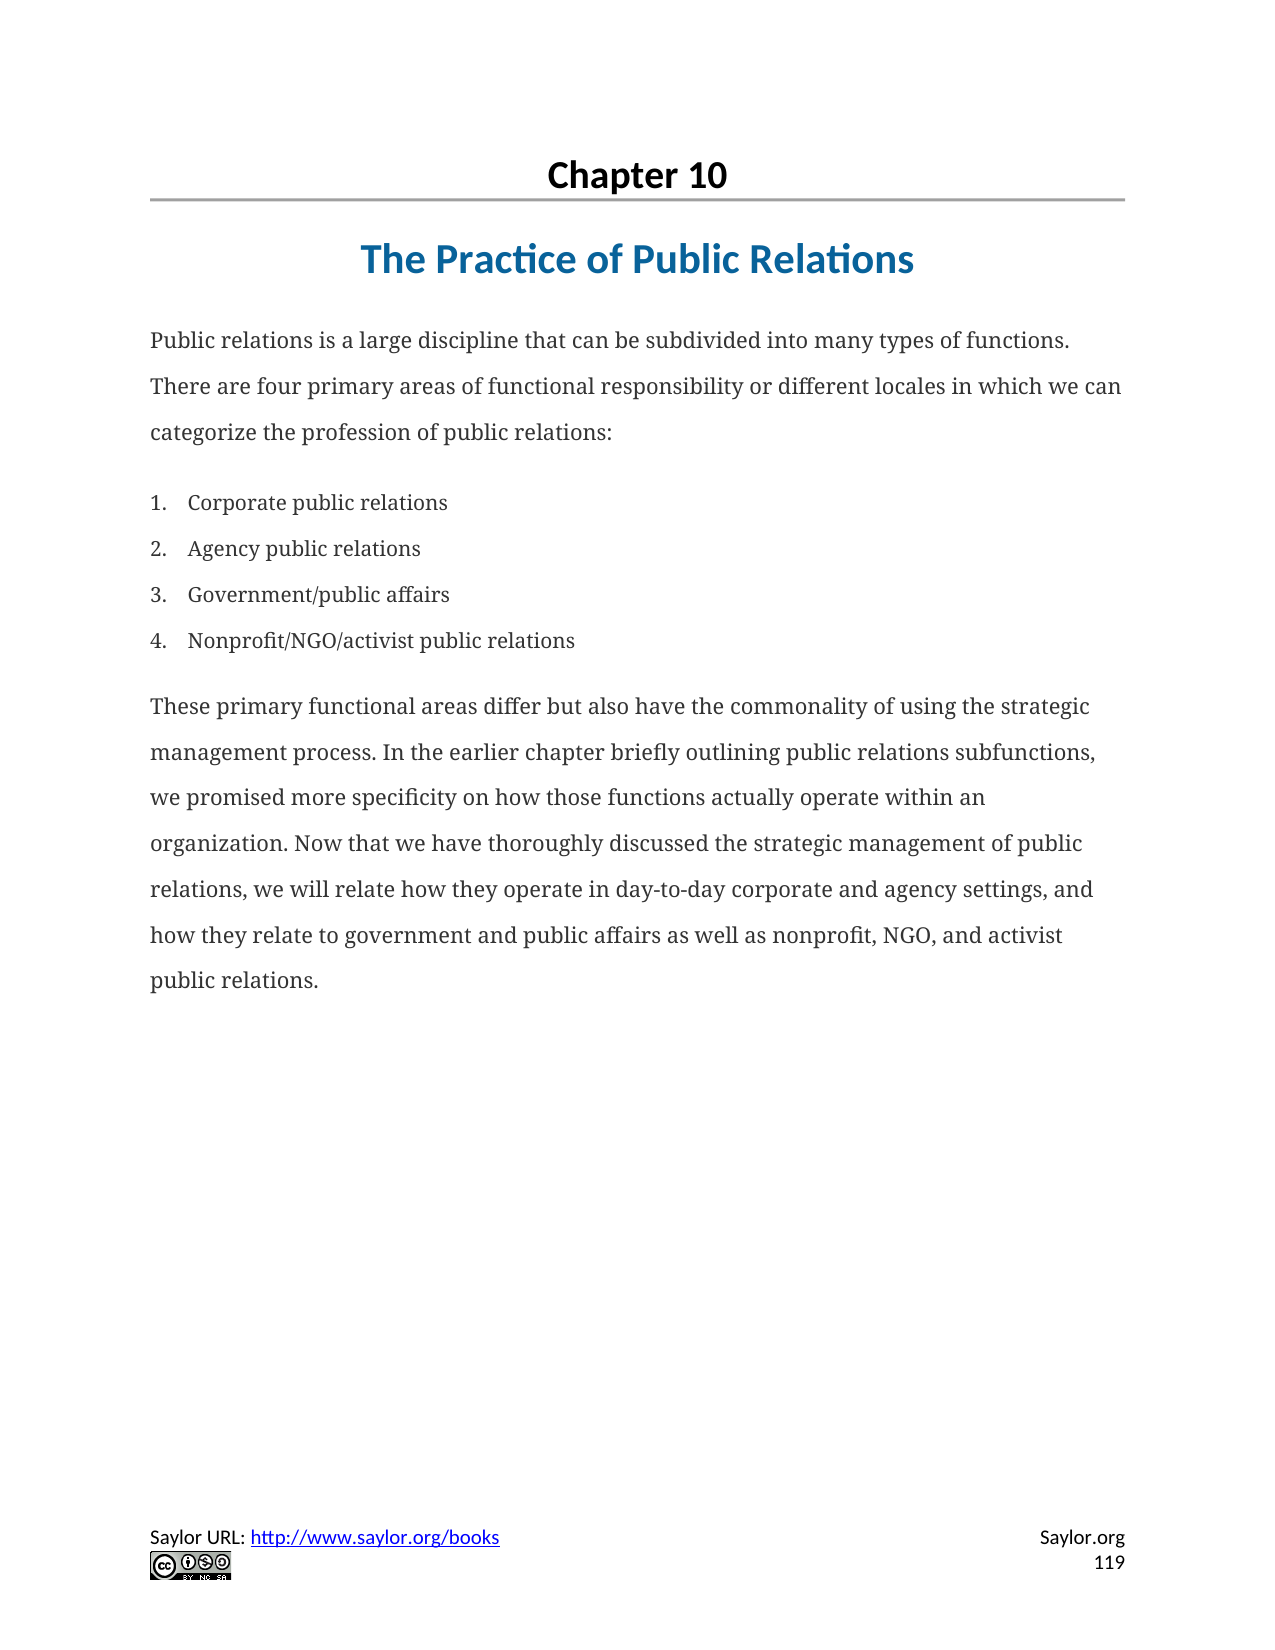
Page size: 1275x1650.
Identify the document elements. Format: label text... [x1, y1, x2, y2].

list Agency public relations [150, 517, 1125, 563]
list Government/public affairs [150, 563, 1125, 608]
subtitle The Practice of Public Relations [150, 232, 1125, 284]
list Corporate public relations [150, 471, 1125, 517]
text These primary functional areas differ but also have the commonality of using the strategic management process. In the earlier chapter briefly outlining public relations subfunctions, we promised more specificity on how those functions actually operate within an organization. Now that we have thoroughly discussed the strategic management of public relations, we will relate how they operate in day-to-day corporate and agency settings, and how they relate to government and public affairs as well as nonprofit, NGO, and activist public relations. [150, 675, 1125, 995]
subtitle Chapter 10 [150, 150, 1125, 198]
text Public relations is a large discipline that can be subdivided into many types of functions. There are four primary areas of functional responsibility or different locales in which we can categorize the profession of public relations: [150, 309, 1125, 446]
picture [150, 1551, 232, 1580]
list Nonprofit/NGO/activist public relations [150, 608, 1125, 654]
